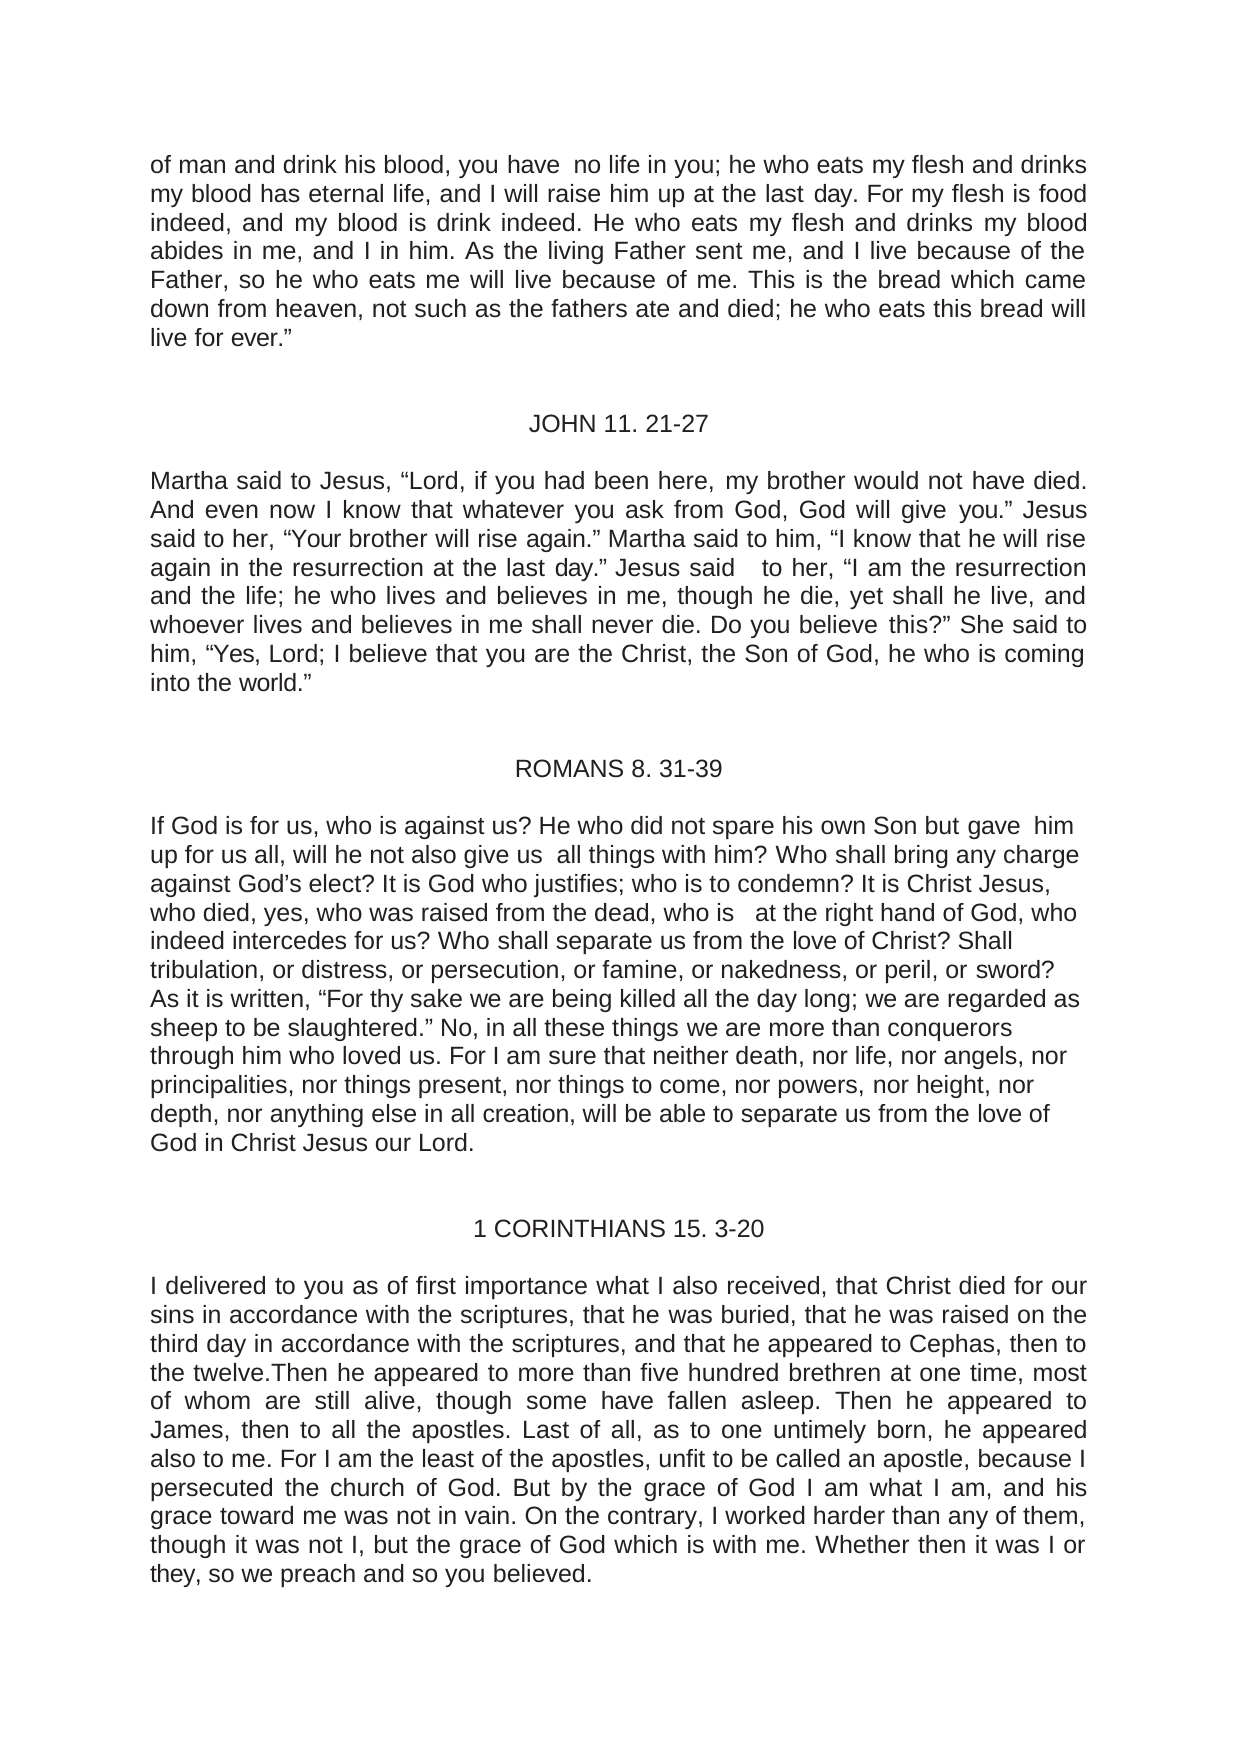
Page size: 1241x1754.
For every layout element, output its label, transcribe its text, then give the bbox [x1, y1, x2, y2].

text ROMANS 8. 31-39 [150, 754, 1087, 782]
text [150, 150, 1087, 351]
text Martha said to Jesus, “Lord, if you had been here, my brother would not have died. And even now I know that whatever you ask from God, God will give you.” Jesus said to her, “Your brother will rise again.” Martha said to him, “I know that he will rise again in the resurrection at the last day.” Jesus said to her, “I am the resurrection and the life; he who lives and believes in me, though he die, yet shall he live, and whoever lives and believes in me shall never die. Do you believe this?” She said to him, “Yes, Lord; I believe that you are the Christ, the Son of God, he who is coming into the world.” [150, 466, 1087, 696]
text JOHN 11. 21-27 [150, 409, 1087, 437]
text 1 CORINTHIANS 15. 3-20 [150, 1214, 1087, 1242]
text I delivered to you as of first importance what I also received, that Christ died for our sins in accordance with the scriptures, that he was buried, that he was raised on the third day in accordance with the scriptures, and that he appeared to Cephas, then to the twelve.Then he appeared to more than five hundred brethren at one time, most of whom are still alive, though some have fallen asleep. Then he appeared to James, then to all the apostles. Last of all, as to one untimely born, he appeared also to me. For I am the least of the apostles, unfit to be called an apostle, because I persecuted the church of God. But by the grace of God I am what I am, and his grace toward me was not in vain. On the contrary, I worked harder than any of them, though it was not I, but the grace of God which is with me. Whether then it was I or they, so we preach and so you believed. [150, 1271, 1087, 1587]
text If God is for us, who is against us? He who did not spare his own Son but gave him up for us all, will he not also give us all things with him? Who shall bring any charge against God’s elect? It is God who justifies; who is to condemn? It is Christ Jesus, who died, yes, who was raised from the dead, who is at the right hand of God, who indeed intercedes for us? Who shall separate us from the love of Christ? Shall tribulation, or distress, or persecution, or famine, or nakedness, or peril, or sword? As it is written, “For thy sake we are being killed all the day long; we are regarded as sheep to be slaughtered.” No, in all these things we are more than conquerors through him who loved us. For I am sure that neither death, nor life, nor angels, nor principalities, nor things present, nor things to come, nor powers, nor height, nor depth, nor anything else in all creation, will be able to separate us from the love of God in Christ Jesus our Lord. [150, 811, 1087, 1156]
